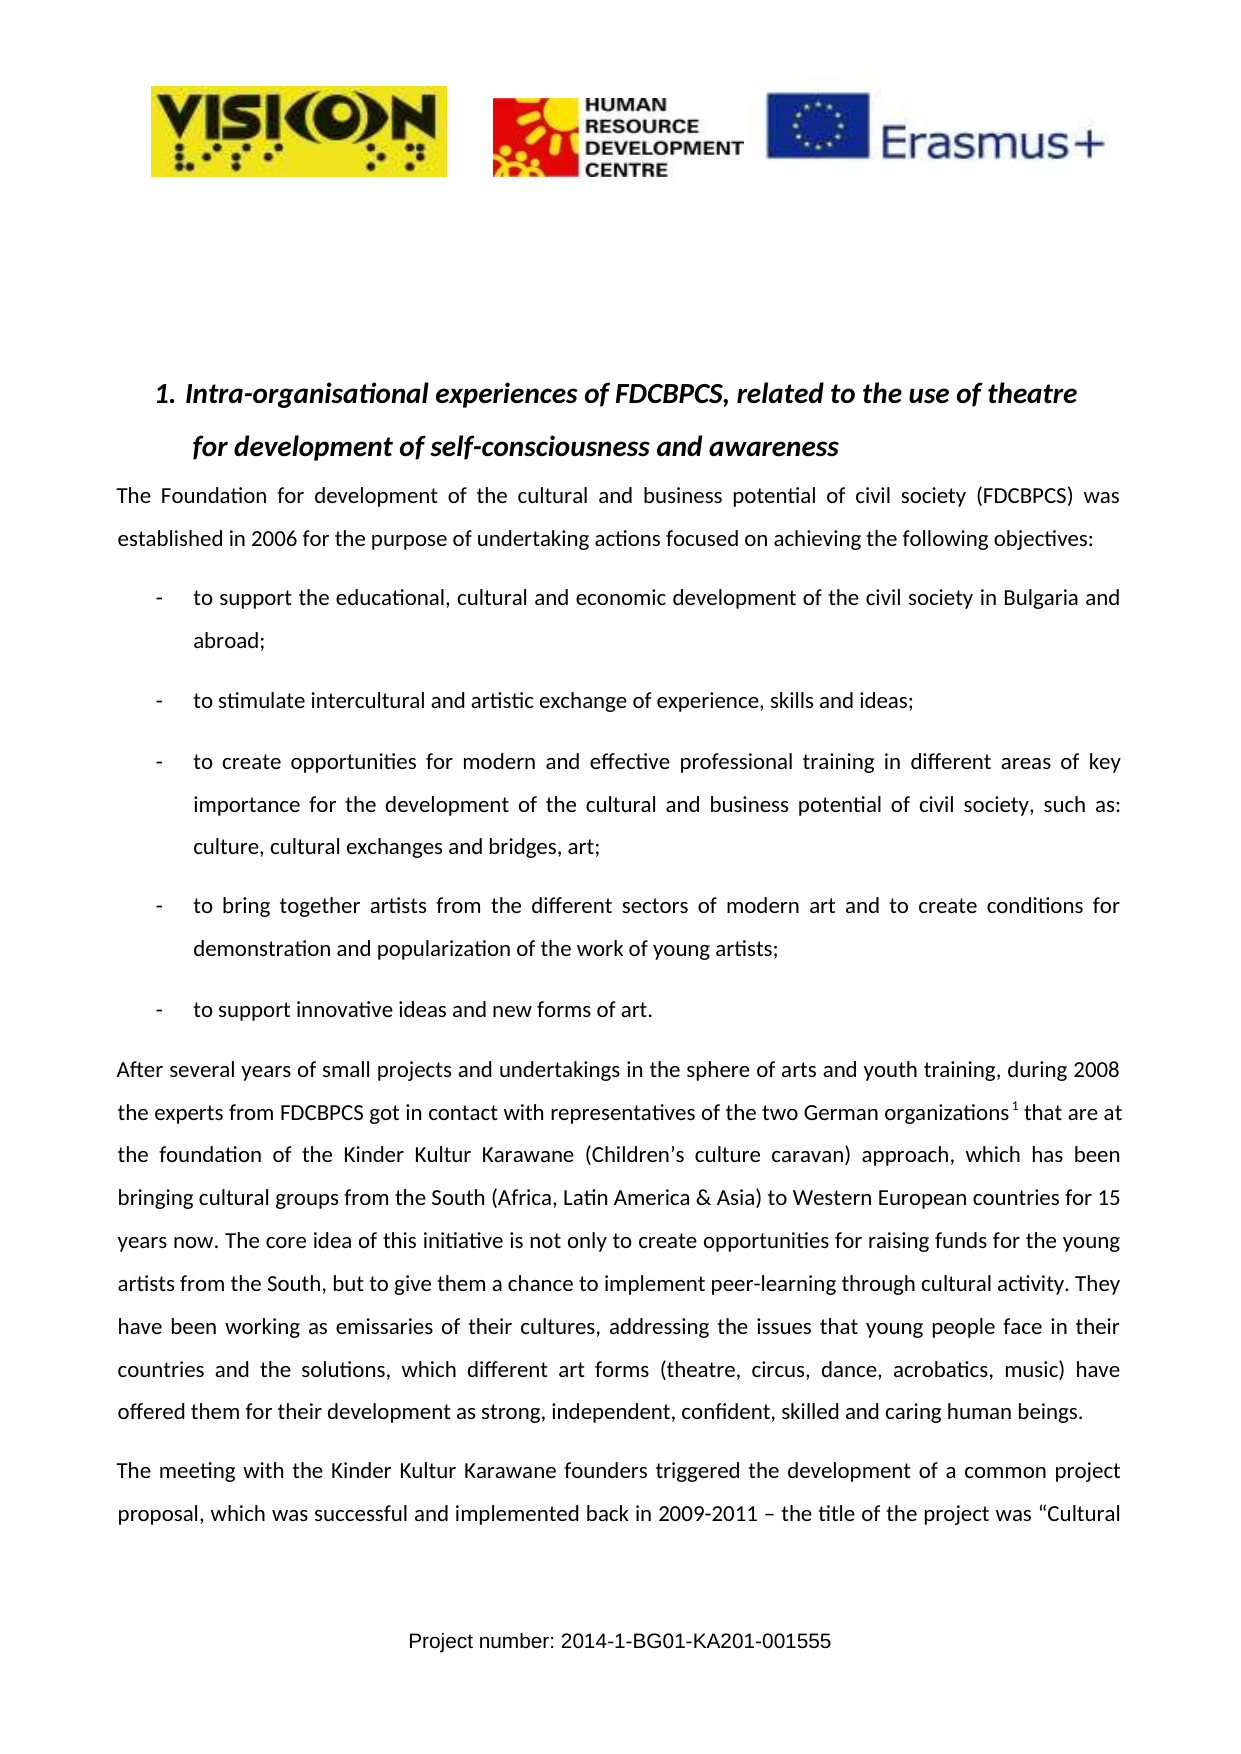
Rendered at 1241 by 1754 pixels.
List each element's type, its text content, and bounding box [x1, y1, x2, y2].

subtitle 1. Intra-organisational experiences of FDCBPCS, related to the use of theatre for development of self-consciousness and awareness [154, 375, 1122, 463]
picture [493, 98, 744, 177]
text After several years of small projects and undertakings in the sphere of arts and youth training, during 2008 the experts from FDCBPCS got in contact with representatives of the two German organizations1 that are at the foundation of the Kinder Kultur Karawane (Children’s culture caravan) approach, which has been bringing cultural groups from the South (Africa, Latin America & Asia) to Western European countries for 15 years now. The core idea of this initiative is not only to create opportunities for raising funds for the young artists from the South, but to give them a chance to implement peer-learning through cultural activity. They have been working as emissaries of their cultures, addressing the issues that young people face in their countries and the solutions, which different art forms (theatre, circus, dance, acrobatics, music) have offered them for their development as strong, independent, confident, skilled and caring human beings. [116, 1055, 1123, 1426]
picture [151, 86, 447, 177]
list to support innovative ideas and new forms of art. [156, 995, 1123, 1023]
list to bring together artists from the different sectors of modern art and to create conditions for demonstration and popularization of the work of young artists; [156, 891, 1123, 962]
text The Foundation for development of the cultural and business potential of civil society (FDCBPCS) was established in 2006 for the purpose of undertaking actions focused on achieving the following objectives: [116, 481, 1123, 552]
list to support the educational, cultural and economic development of the civil society in Bulgaria and abroad; [156, 583, 1123, 654]
picture [748, 75, 1124, 177]
list to create opportunities for modern and effective professional training in different areas of key importance for the development of the cultural and business potential of civil society, such as: culture, cultural exchanges and bridges, art; [156, 747, 1123, 861]
list to stimulate intercultural and artistic exchange of experience, skills and ideas; [156, 686, 1123, 714]
